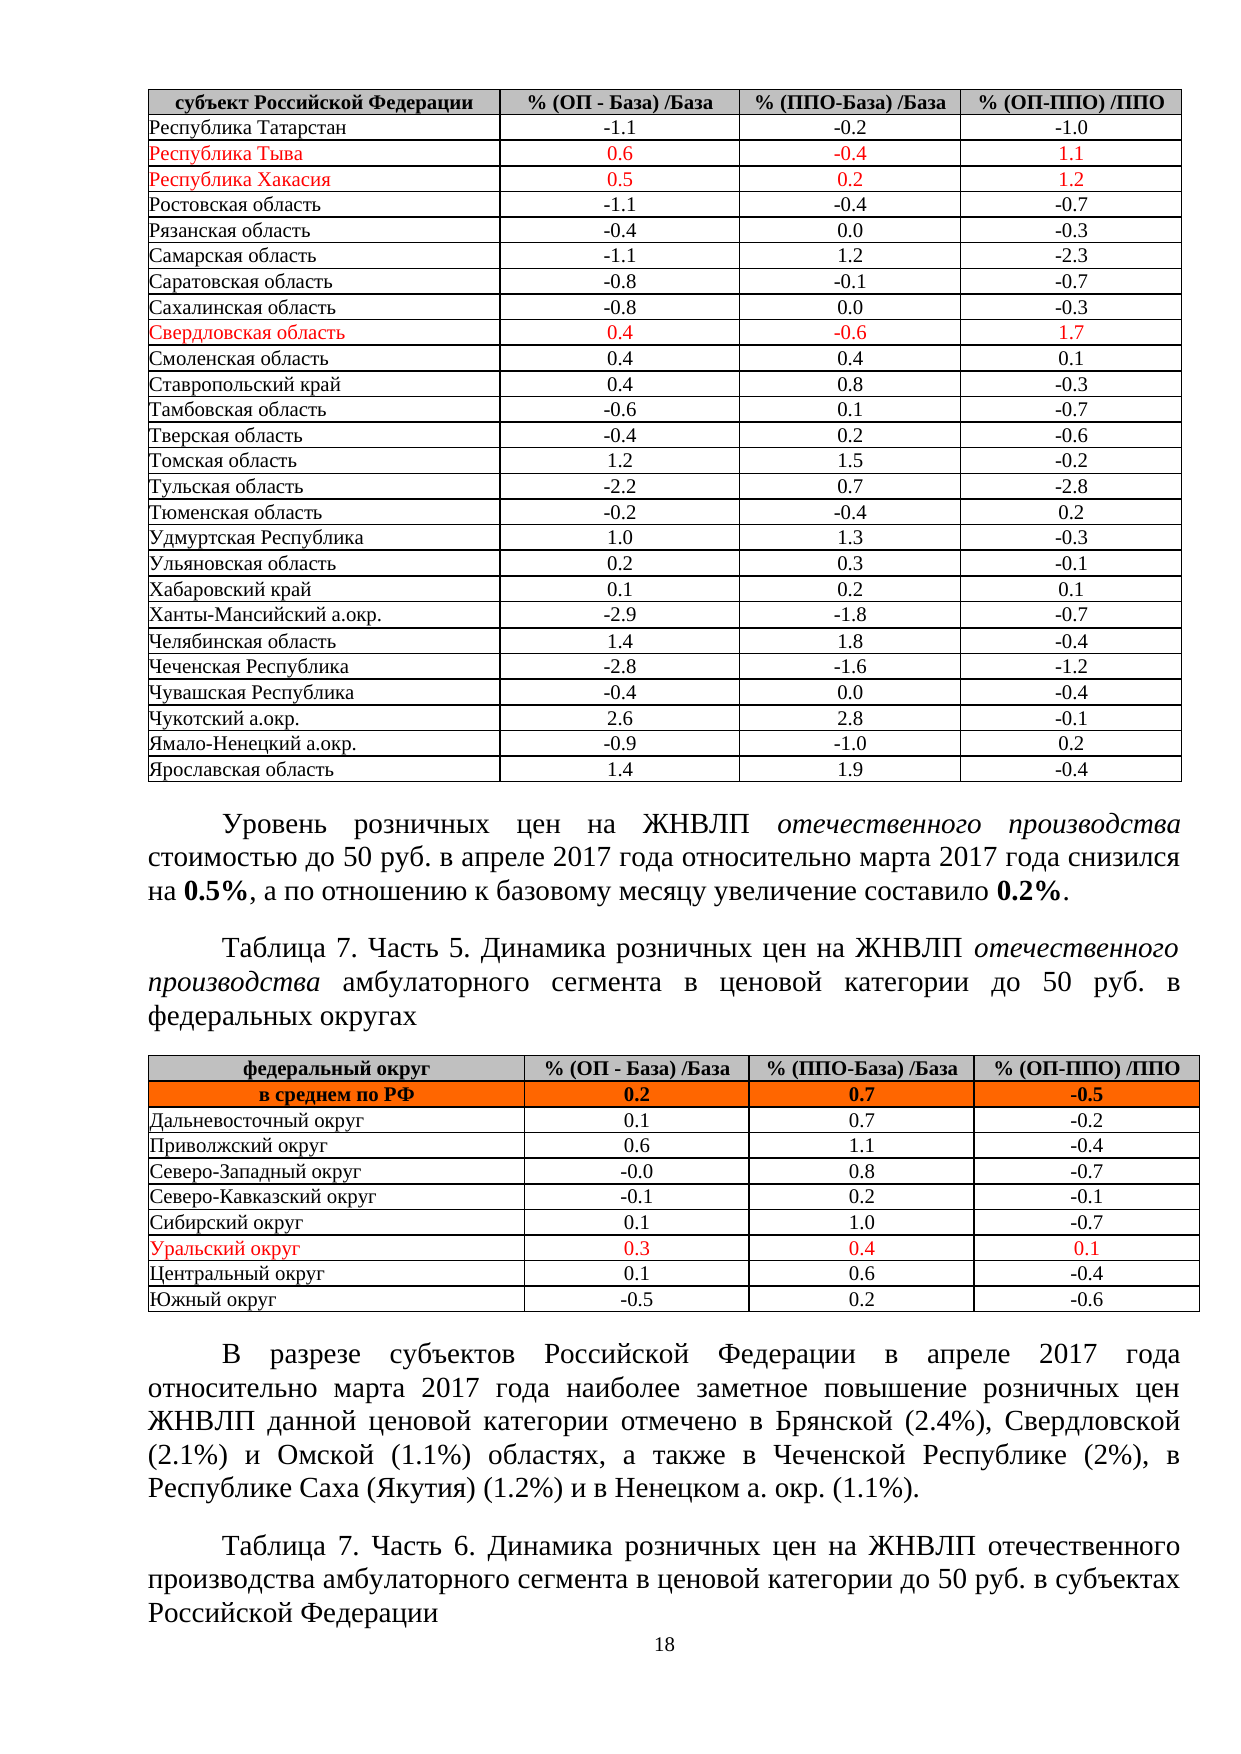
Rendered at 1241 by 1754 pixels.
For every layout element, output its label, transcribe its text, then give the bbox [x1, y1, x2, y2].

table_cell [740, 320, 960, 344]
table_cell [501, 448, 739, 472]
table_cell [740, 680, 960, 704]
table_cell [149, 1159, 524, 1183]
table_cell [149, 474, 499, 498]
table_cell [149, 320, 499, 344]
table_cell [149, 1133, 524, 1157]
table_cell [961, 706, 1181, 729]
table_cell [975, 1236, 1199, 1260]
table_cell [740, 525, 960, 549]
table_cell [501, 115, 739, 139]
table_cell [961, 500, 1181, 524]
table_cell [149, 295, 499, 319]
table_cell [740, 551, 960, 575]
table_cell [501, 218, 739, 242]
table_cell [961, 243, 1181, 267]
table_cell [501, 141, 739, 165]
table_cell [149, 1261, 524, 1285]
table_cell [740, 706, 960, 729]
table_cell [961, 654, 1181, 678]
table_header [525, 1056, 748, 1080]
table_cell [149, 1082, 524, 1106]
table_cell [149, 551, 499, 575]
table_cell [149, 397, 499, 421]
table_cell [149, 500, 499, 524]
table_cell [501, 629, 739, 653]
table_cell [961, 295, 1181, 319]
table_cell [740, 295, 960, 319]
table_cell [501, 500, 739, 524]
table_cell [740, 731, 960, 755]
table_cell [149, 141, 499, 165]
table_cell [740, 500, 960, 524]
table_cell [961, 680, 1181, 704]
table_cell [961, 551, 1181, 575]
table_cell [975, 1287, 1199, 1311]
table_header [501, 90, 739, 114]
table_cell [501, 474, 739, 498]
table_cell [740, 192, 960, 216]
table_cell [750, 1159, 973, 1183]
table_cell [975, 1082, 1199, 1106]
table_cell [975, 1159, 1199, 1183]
text Таблица 7. Часть 5. Динамика розничных цен на ЖНВЛП отечественного производства амбулаторного сегмента в ценовой категории до 50 руб. в федеральных округах [148, 931, 1181, 1031]
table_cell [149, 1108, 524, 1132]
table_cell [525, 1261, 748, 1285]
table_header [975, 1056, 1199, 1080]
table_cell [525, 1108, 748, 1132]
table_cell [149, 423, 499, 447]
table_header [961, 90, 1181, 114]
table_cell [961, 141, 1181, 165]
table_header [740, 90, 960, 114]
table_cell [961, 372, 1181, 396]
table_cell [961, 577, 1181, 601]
text Уровень розничных цен на ЖНВЛП отечественного производства стоимостью до 50 руб. в апреле 2017 года относительно марта 2017 года снизился на 0.5%, а по отношению к базовому месяцу увеличение составило 0.2%. [148, 806, 1181, 907]
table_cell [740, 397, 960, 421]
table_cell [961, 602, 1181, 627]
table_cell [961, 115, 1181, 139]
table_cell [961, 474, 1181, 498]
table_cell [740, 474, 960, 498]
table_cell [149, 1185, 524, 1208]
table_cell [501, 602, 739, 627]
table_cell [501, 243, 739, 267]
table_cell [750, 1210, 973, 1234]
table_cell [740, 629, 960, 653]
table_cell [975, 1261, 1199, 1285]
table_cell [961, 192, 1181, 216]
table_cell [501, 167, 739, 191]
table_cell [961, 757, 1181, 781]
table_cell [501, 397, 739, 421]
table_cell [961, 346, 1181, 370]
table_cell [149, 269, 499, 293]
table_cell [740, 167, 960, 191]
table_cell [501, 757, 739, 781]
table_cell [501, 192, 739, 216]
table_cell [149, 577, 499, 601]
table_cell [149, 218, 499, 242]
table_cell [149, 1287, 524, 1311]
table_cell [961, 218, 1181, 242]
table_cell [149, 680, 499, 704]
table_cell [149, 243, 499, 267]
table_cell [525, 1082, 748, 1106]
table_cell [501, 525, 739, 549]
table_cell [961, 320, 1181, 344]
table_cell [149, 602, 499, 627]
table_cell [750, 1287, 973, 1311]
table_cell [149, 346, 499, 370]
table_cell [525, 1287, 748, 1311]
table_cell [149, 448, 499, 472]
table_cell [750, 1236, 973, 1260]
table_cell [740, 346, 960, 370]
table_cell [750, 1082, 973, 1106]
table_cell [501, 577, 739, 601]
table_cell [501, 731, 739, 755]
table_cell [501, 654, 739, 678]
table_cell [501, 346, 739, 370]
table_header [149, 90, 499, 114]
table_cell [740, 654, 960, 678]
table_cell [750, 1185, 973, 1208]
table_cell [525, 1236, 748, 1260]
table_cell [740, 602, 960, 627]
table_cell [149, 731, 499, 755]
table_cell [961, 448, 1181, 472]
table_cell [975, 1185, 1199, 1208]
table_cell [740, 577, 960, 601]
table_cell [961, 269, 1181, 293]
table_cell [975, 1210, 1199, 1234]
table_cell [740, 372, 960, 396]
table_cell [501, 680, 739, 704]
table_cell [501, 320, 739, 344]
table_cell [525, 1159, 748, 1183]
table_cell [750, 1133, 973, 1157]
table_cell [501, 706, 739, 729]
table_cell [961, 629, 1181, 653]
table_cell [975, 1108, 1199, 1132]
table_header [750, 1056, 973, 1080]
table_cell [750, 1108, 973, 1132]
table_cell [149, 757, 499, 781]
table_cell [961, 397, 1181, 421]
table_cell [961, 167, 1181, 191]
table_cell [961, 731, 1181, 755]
text В разрезе субъектов Российской Федерации в апреле 2017 года относительно марта 2017 года наиболее заметное повышение розничных цен ЖНВЛП данной ценовой категории отмечено в Брянской (2.4%), Свердловской (2.1%) и Омской (1.1%) областях, а также в Чеченской Республике (2%), в Республике Саха (Якутия) (1.2%) и в Ненецком а. окр. (1.1%). [148, 1336, 1181, 1504]
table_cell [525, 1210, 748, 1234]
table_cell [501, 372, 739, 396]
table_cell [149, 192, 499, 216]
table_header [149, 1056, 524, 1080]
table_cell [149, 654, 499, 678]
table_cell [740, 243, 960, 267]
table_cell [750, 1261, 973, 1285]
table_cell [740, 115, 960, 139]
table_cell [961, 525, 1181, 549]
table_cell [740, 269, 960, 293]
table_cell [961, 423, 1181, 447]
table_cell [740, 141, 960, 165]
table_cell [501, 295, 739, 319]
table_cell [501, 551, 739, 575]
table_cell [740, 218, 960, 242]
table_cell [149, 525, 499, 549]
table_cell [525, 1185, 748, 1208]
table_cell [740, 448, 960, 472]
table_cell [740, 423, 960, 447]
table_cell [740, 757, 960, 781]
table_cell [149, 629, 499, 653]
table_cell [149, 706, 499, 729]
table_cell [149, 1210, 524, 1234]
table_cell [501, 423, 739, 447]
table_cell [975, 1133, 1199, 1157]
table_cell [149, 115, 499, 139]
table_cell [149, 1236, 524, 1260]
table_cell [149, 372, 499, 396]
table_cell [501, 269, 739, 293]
text Таблица 7. Часть 6. Динамика розничных цен на ЖНВЛП отечественного производства амбулаторного сегмента в ценовой категории до 50 руб. в субъектах Российской Федерации [148, 1528, 1181, 1628]
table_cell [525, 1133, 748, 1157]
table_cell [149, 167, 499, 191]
